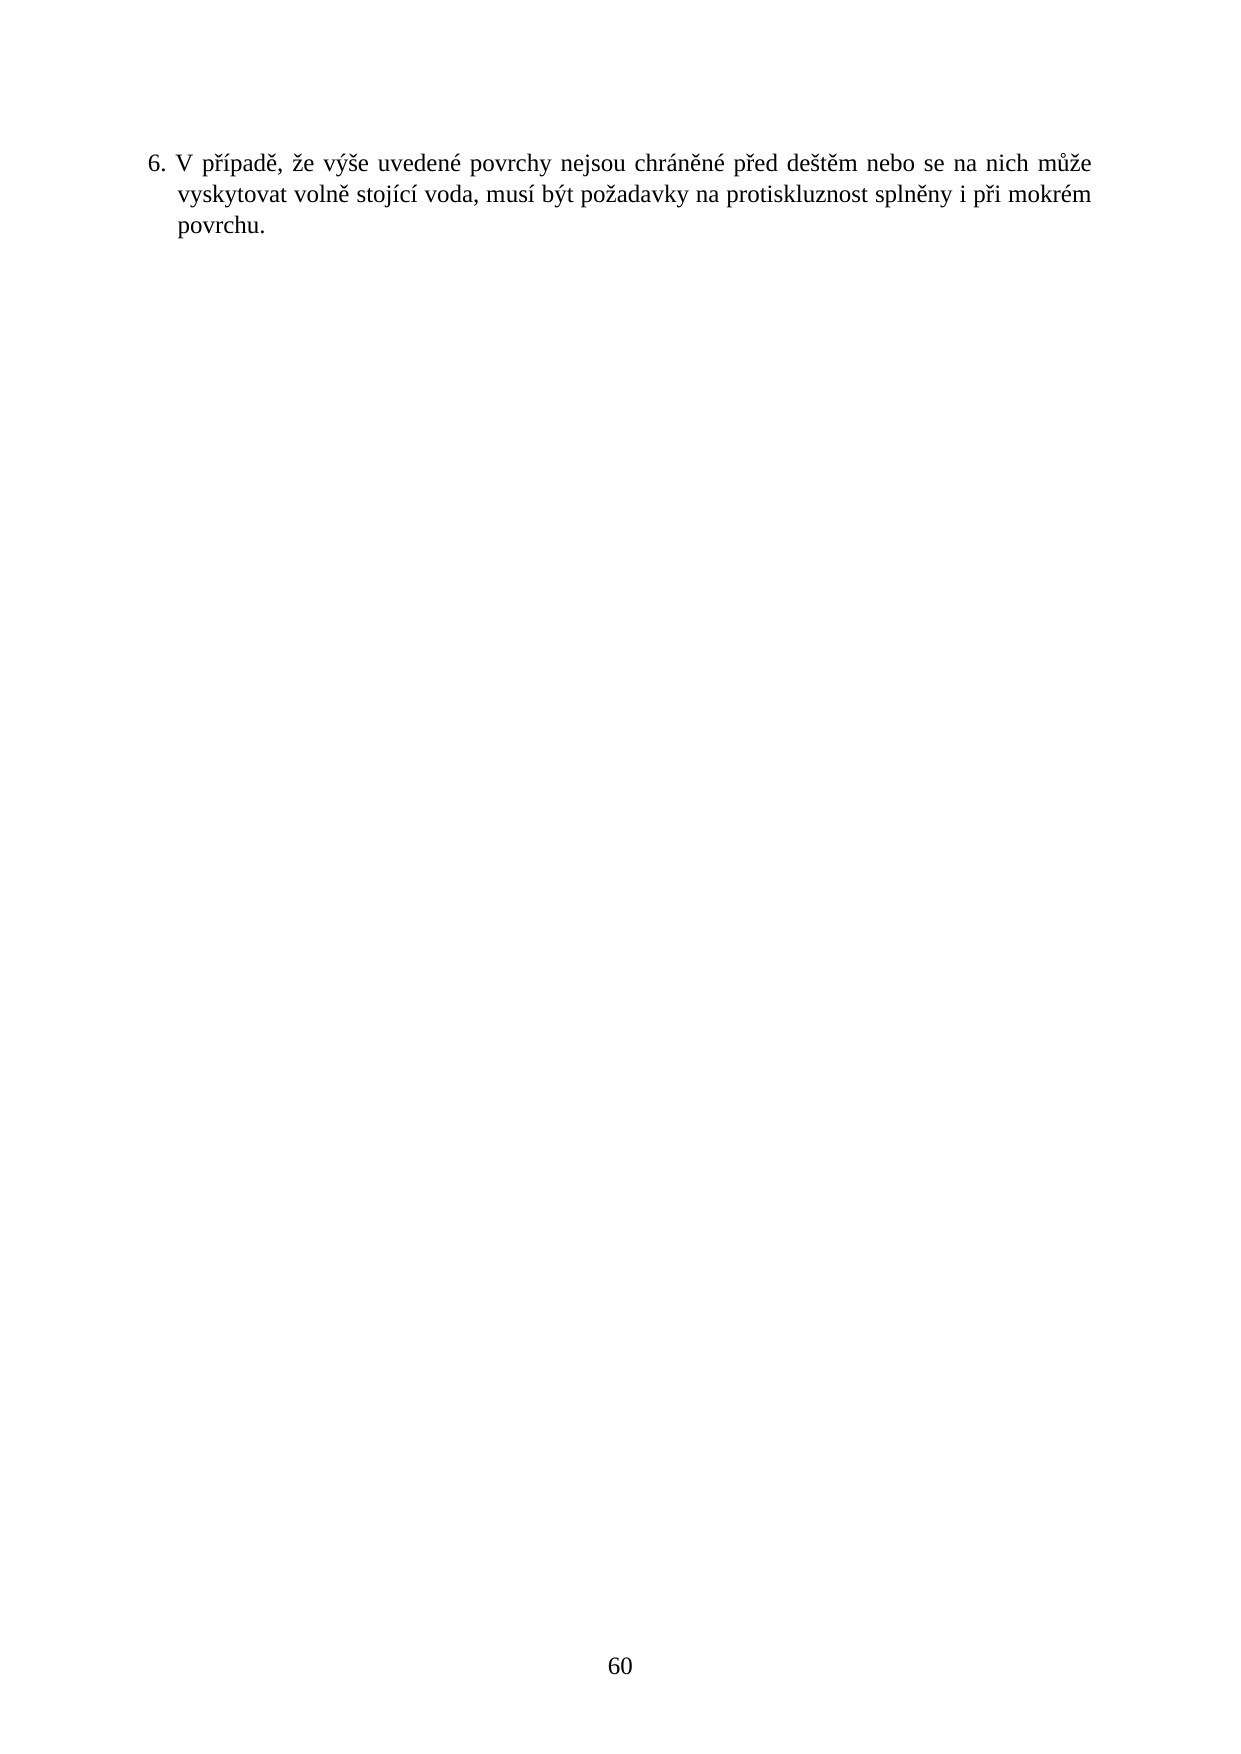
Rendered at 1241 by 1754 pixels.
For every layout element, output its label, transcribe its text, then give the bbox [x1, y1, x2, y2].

text 6. V případě, že výše uvedené povrchy nejsou chráněné před deštěm nebo se na nich může vyskytovat volně stojící voda, musí být požadavky na protiskluznost splněny i při mokrém povrchu. [148, 148, 1093, 238]
